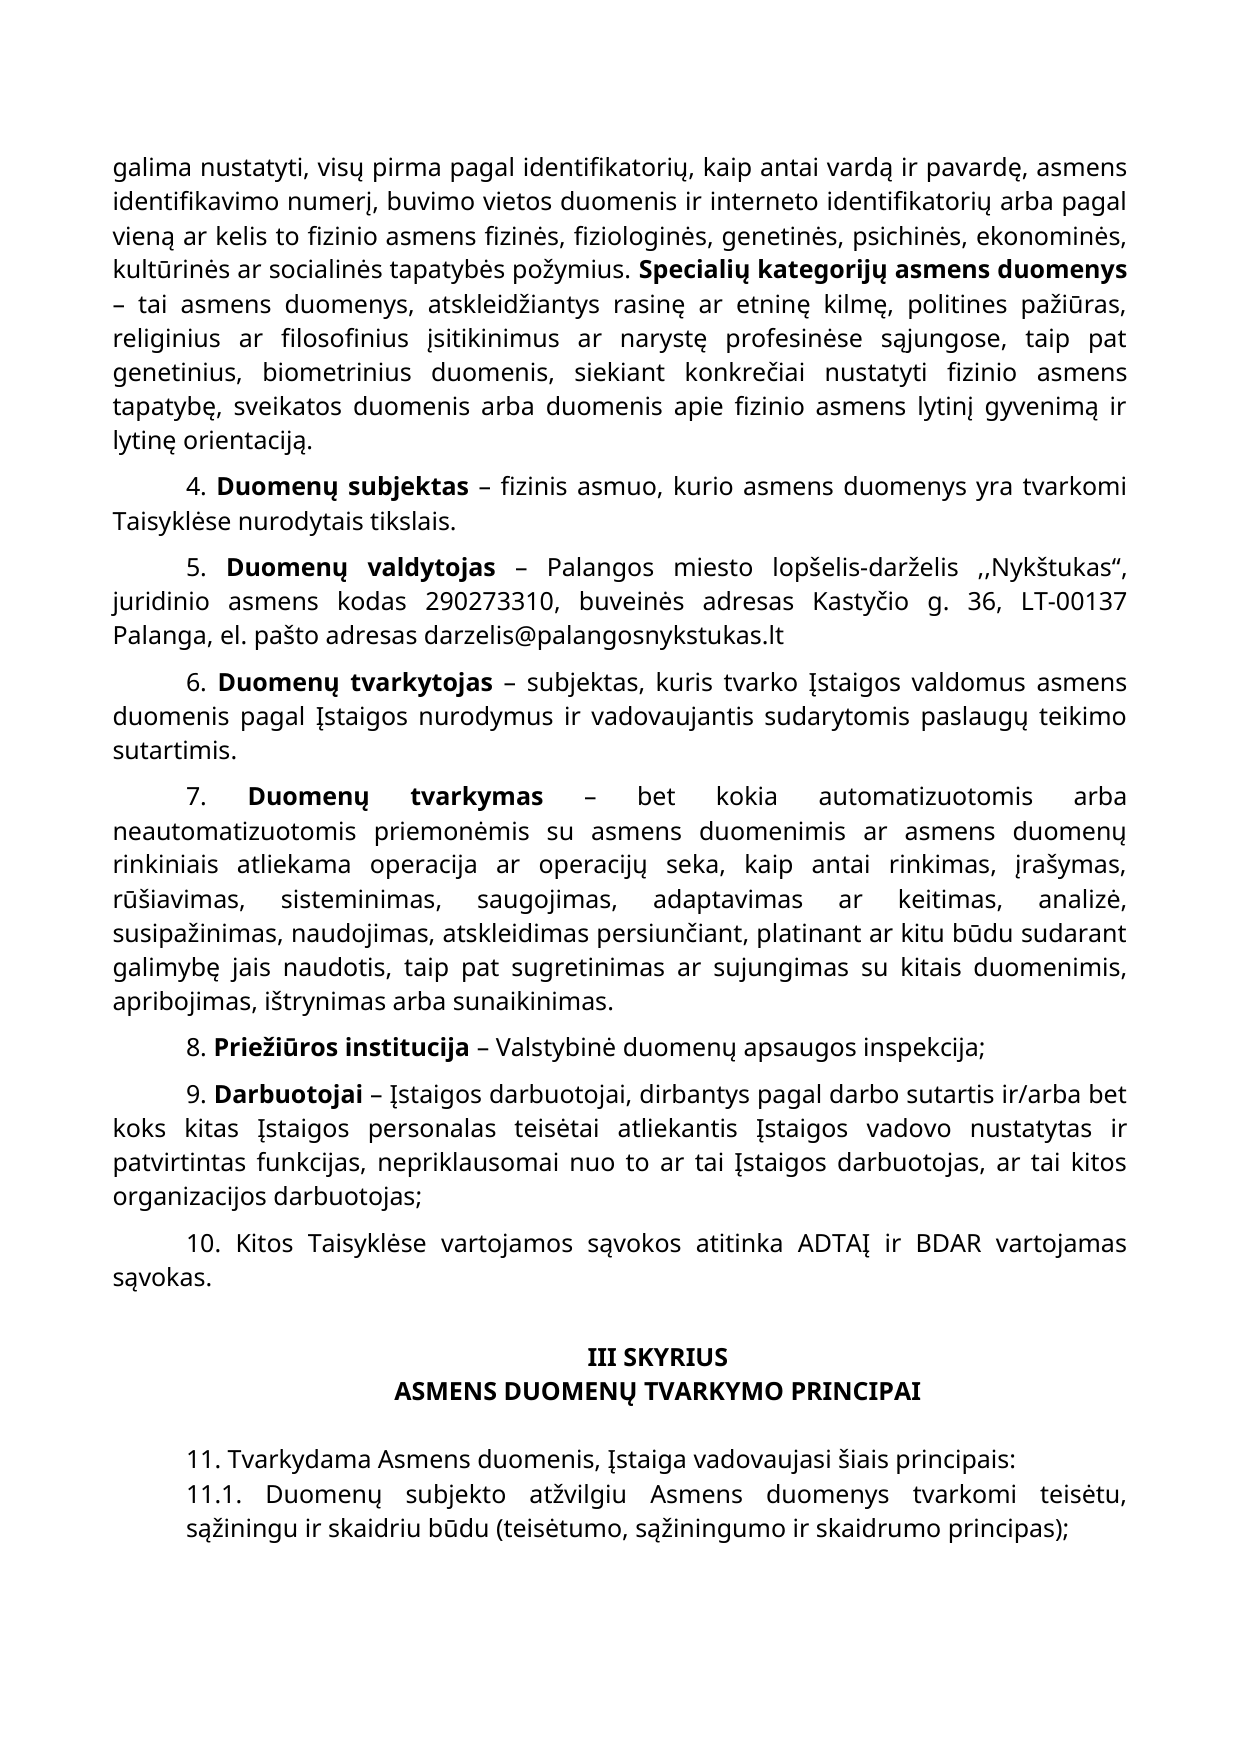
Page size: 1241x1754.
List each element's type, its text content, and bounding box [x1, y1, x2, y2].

list ASMENS DUOMENŲ TVARKYMO PRINCIPAI [187, 1374, 1128, 1408]
text 10. Kitos Taisyklėse vartojamos sąvokos atitinka ADTAĮ ir BDAR vartojamas sąvokas. [112, 1225, 1128, 1293]
text 4. Duomenų subjektas – fizinis asmuo, kurio asmens duomenys yra tvarkomi Taisyklėse nurodytais tikslais. [112, 469, 1128, 537]
text 11.1. Duomenų subjekto atžvilgiu Asmens duomenys tvarkomi teisėtu, sąžiningu ir skaidriu būdu (teisėtumo, sąžiningumo ir skaidrumo principas); [186, 1476, 1128, 1544]
text 11. Tvarkydama Asmens duomenis, Įstaiga vadovaujasi šiais principais: [186, 1442, 1128, 1476]
text 5. Duomenų valdytojas – Palangos miesto lopšelis-darželis ,,Nykštukas“, juridinio asmens kodas 290273310, buveinės adresas Kastyčio g. 36, LT-00137 Palanga, el. pašto adresas darzelis@palangosnykstukas.lt [112, 550, 1128, 652]
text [112, 150, 1128, 457]
text 8. Priežiūros institucija – Valstybinė duomenų apsaugos inspekcija; [112, 1030, 1128, 1064]
text 7. Duomenų tvarkymas – bet kokia automatizuotomis arba neautomatizuotomis priemonėmis su asmens duomenimis ar asmens duomenų rinkiniais atliekama operacija ar operacijų seka, kaip antai rinkimas, įrašymas, rūšiavimas, sisteminimas, saugojimas, adaptavimas ar keitimas, analizė, susipažinimas, naudojimas, atskleidimas persiunčiant, platinant ar kitu būdu sudarant galimybę jais naudotis, taip pat sugretinimas ar sujungimas su kitais duomenimis, apribojimas, ištrynimas arba sunaikinimas. [112, 779, 1128, 1017]
list III SKYRIUS [187, 1340, 1128, 1374]
text 6. Duomenų tvarkytojas – subjektas, kuris tvarko Įstaigos valdomus asmens duomenis pagal Įstaigos nurodymus ir vadovaujantis sudarytomis paslaugų teikimo sutartimis. [112, 664, 1128, 767]
text 9. Darbuotojai – Įstaigos darbuotojai, dirbantys pagal darbo sutartis ir/arba bet koks kitas Įstaigos personalas teisėtai atliekantis Įstaigos vadovo nustatytas ir patvirtintas funkcijas, nepriklausomai nuo to ar tai Įstaigos darbuotojas, ar tai kitos organizacijos darbuotojas; [112, 1077, 1128, 1213]
